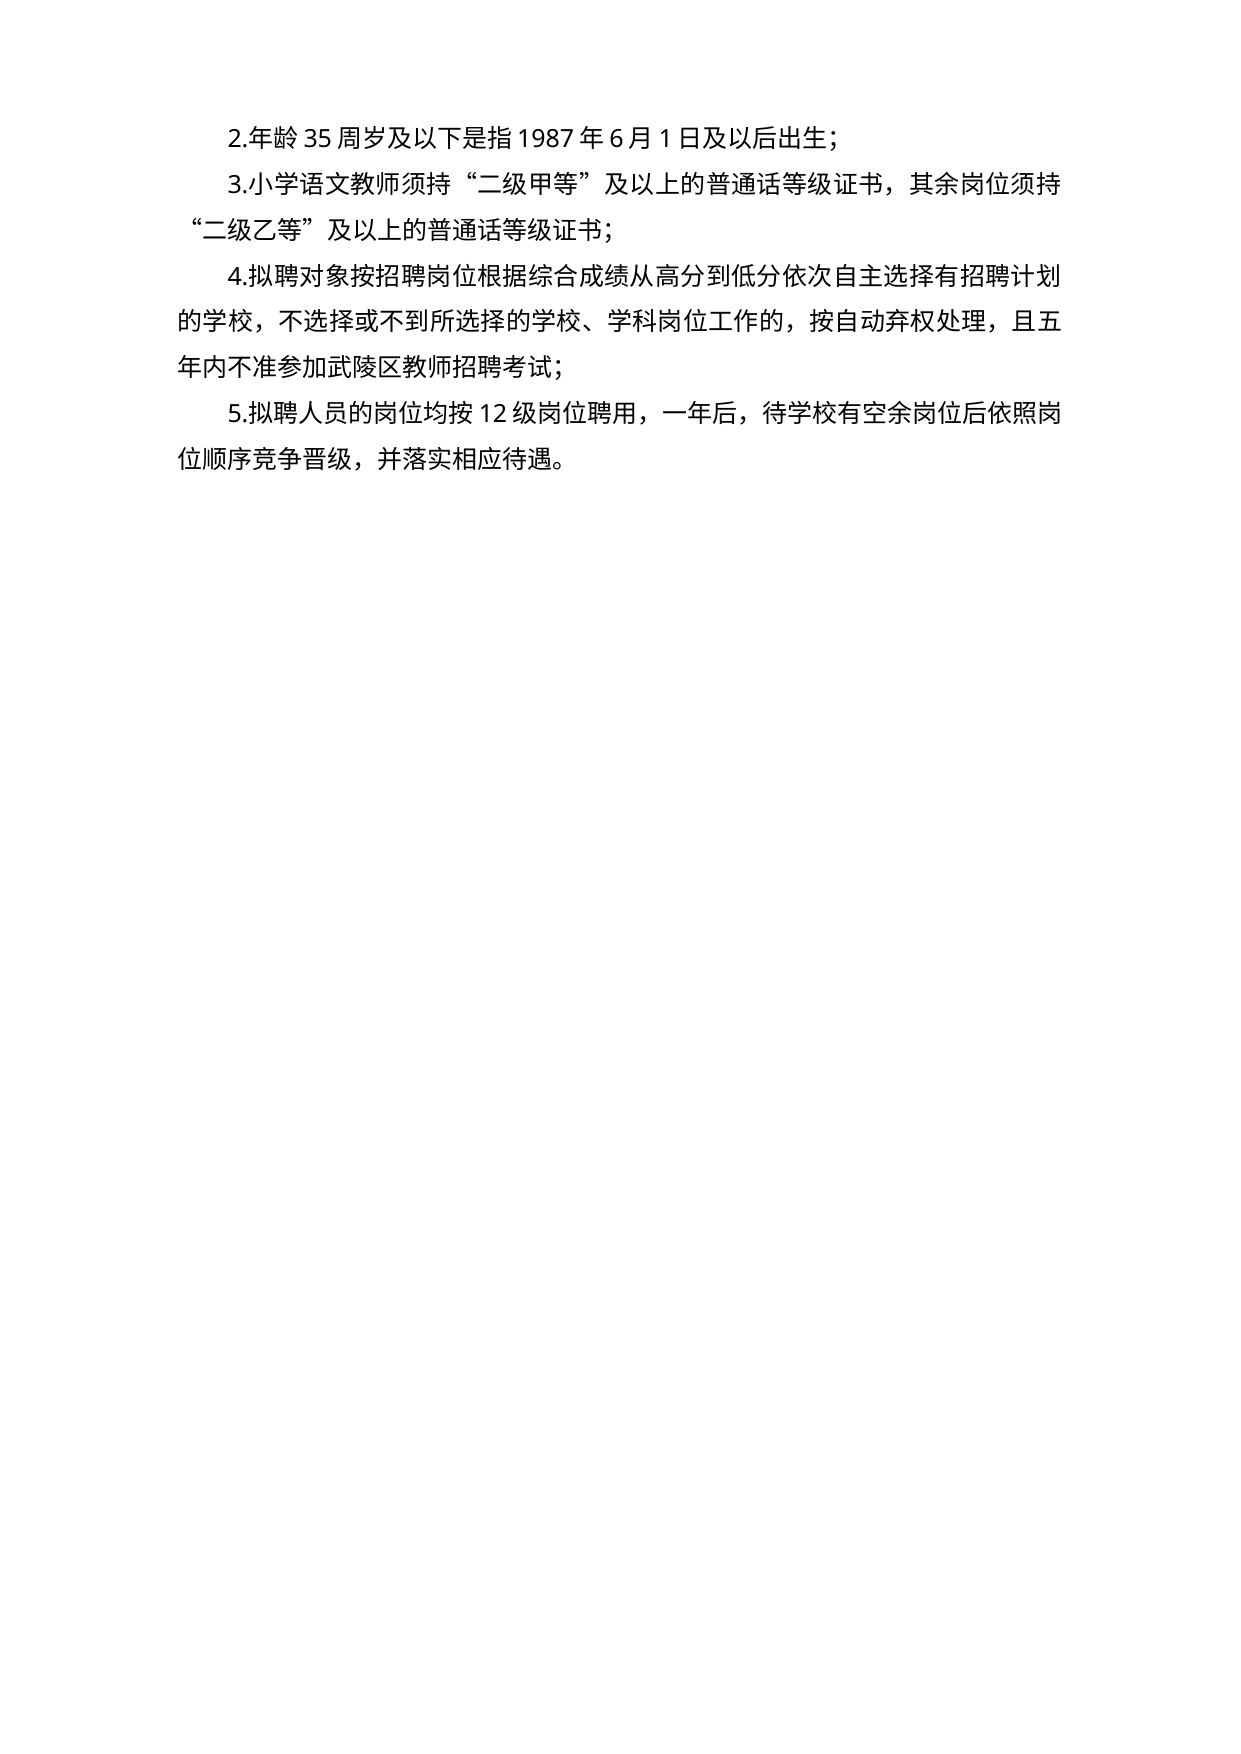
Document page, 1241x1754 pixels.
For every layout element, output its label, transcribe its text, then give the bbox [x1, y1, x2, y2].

text 3.小学语文教师须持“二级甲等”及以上的普通话等级证书，其余岗位须持“二级乙等”及以上的普通话等级证书； [177, 157, 1063, 248]
text 5.拟聘人员的岗位均按12级岗位聘用，一年后，待学校有空余岗位后依照岗位顺序竞争晋级，并落实相应待遇。 [177, 386, 1063, 477]
text 2.年龄35周岁及以下是指及以后出生； [177, 111, 1063, 157]
text 4.拟聘对象按招聘岗位根据综合成绩从高分到低分依次自主选择有招聘计划的学校，不选择或不到所选择的学校、学科岗位工作的，按自动弃权处理，且五年内不准参加武陵区教师招聘考试； [177, 248, 1063, 386]
